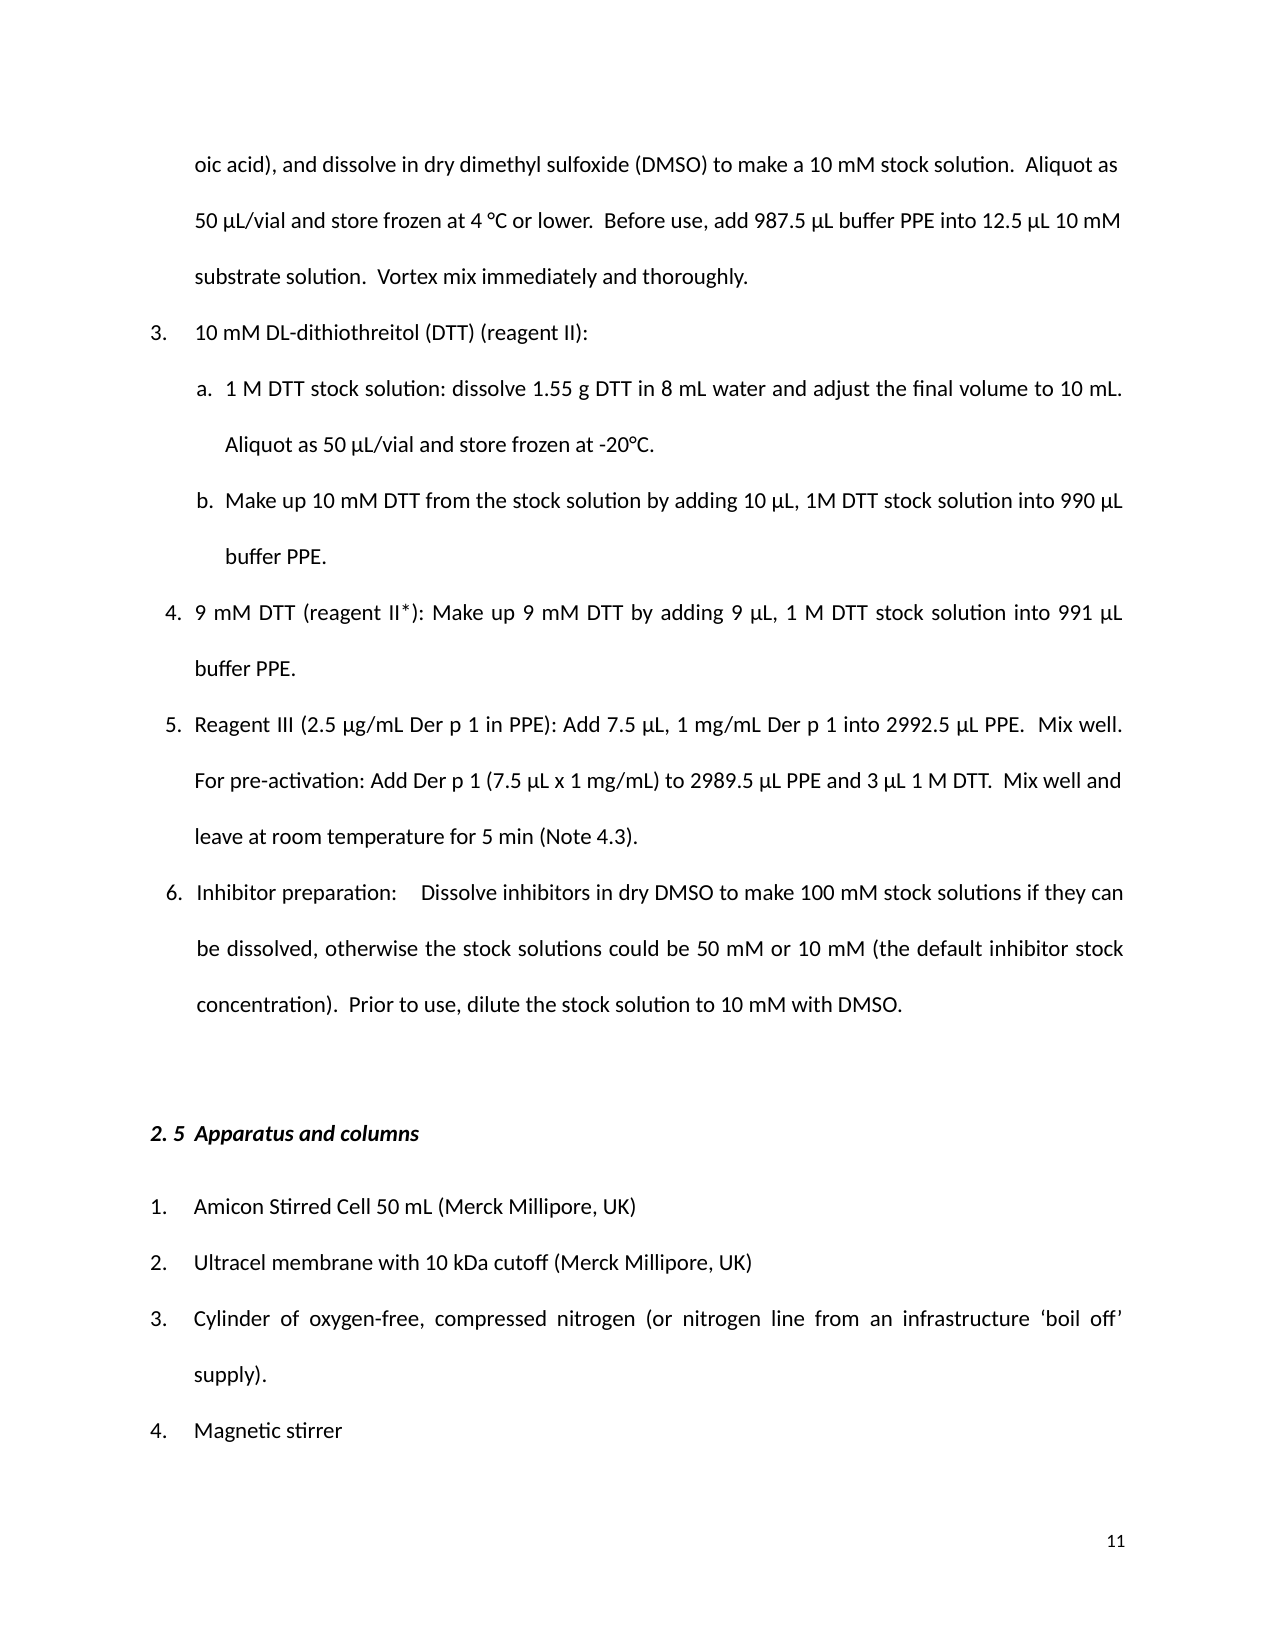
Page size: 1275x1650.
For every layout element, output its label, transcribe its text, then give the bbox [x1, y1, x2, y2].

list Cylinder of oxygen-free, compressed nitrogen (or nitrogen line from an infrastructure ‘boil off’ supply). [150, 1304, 1125, 1388]
list 1 M DTT stock solution: dissolve 1.55 g DTT in 8 mL water and adjust the final volume to 10 mL. Aliquot as 50 µL/vial and store frozen at -20°C. [196, 374, 1125, 458]
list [150, 150, 1125, 290]
list Reagent III (2.5 µg/mL Der p 1 in PPE): Add 7.5 µL, 1 mg/mL Der p 1 into 2992.5 µL PPE. Mix well. For pre-activation: Add Der p 1 (7.5 µL x 1 mg/mL) to 2989.5 µL PPE and 3 µL 1 M DTT. Mix well and leave at room temperature for 5 min (Note 4.3). [165, 710, 1125, 851]
list 9 mM DTT (reagent II*): Make up 9 mM DTT by adding 9 µL, 1 M DTT stock solution into 991 µL buffer PPE. [165, 598, 1125, 682]
list Make up 10 mM DTT from the stock solution by adding 10 µL, 1M DTT stock solution into 990 µL buffer PPE. [196, 486, 1125, 570]
list 10 mM DL-dithiothreitol (DTT) (reagent II): [150, 318, 1125, 346]
list Ultracel membrane with 10 kDa cutoff (Merck Millipore, UK) [150, 1248, 1125, 1276]
text 2. 5 Apparatus and columns [150, 1119, 1125, 1147]
list Magnetic stirrer [150, 1416, 1125, 1444]
list Amicon Stirred Cell 50 mL (Merck Millipore, UK) [150, 1192, 1125, 1220]
list Inhibitor preparation: Dissolve inhibitors in dry DMSO to make 100 mM stock solutions if they can be dissolved, otherwise the stock solutions could be 50 mM or 10 mM (the default inhibitor stock concentration). Prior to use, dilute the stock solution to 10 mM with DMSO. [166, 878, 1125, 1019]
